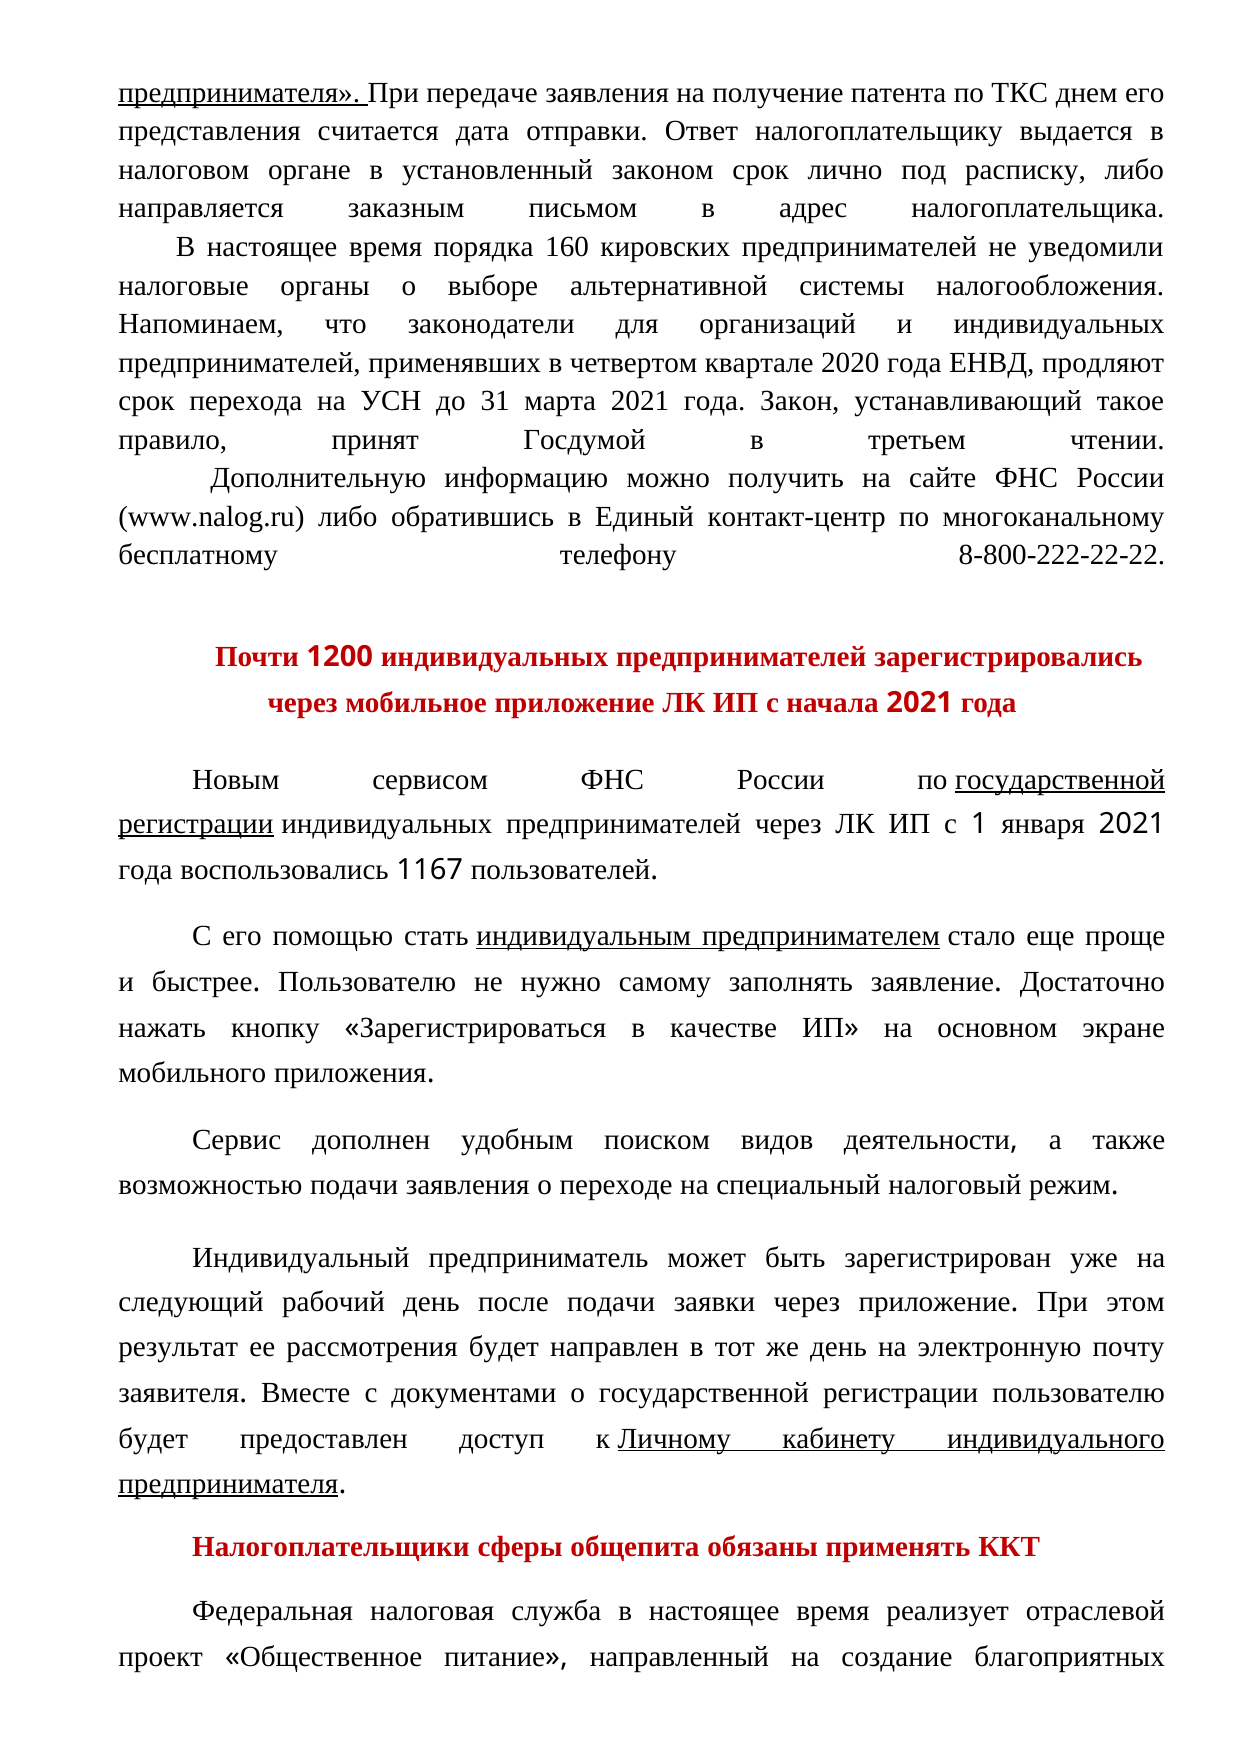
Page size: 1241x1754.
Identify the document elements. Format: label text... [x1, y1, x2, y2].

text Индивидуальный предприниматель может быть зарегистрирован уже на следующий рабочий день после подачи заявки через приложение. При этом результат ее рассмотрения будет направлен в тот же день на электронную почту заявителя. Вместе с документами о государственной регистрации пользователю будет предоставлен доступ к Личному кабинету индивидуального предпринимателя. [118, 1241, 1165, 1502]
text Новым сервисом ФНС России по государственной регистрации индивидуальных предпринимателей через ЛК ИП с 1 января 2021 года воспользовались 1167 пользователей. [118, 758, 1165, 888]
text С его помощью стать индивидуальным предпринимателем стало еще проще и быстрее. Пользователю не нужно самому заполнять заявление. Достаточно нажать кнопку «Зарегистрироваться в качестве ИП» на основном экране мобильного приложения. [118, 915, 1165, 1091]
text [118, 1589, 1165, 1674]
text Почти 1200 индивидуальных предпринимателей зарегистрировались через мобильное приложение ЛК ИП с начала 2021 года [118, 635, 1165, 721]
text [118, 75, 1165, 609]
text Сервис дополнен удобным поиском видов деятельности, а также возможностью подачи заявления о переходе на специальный налоговый режим. [118, 1118, 1165, 1203]
text Налогоплательщики сферы общепита обязаны применять ККТ [118, 1529, 1165, 1562]
